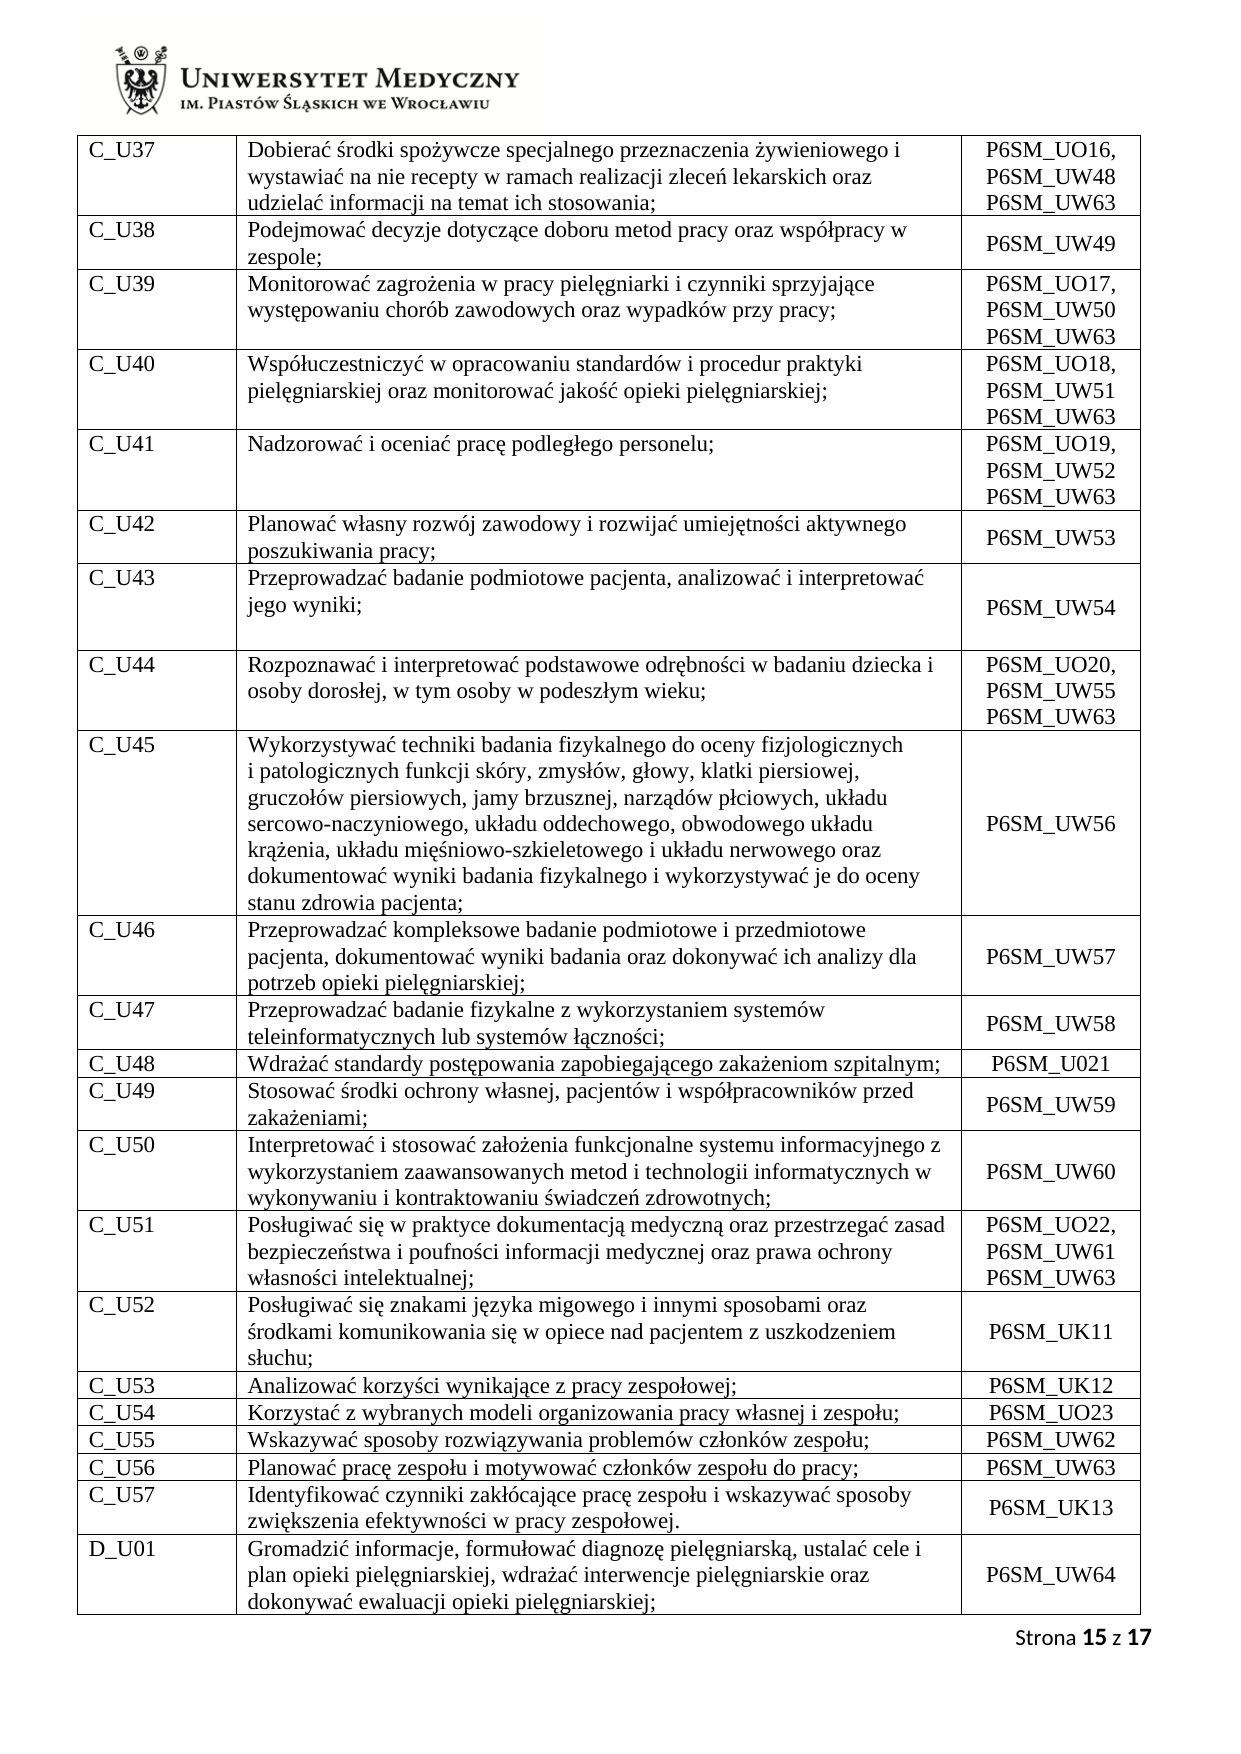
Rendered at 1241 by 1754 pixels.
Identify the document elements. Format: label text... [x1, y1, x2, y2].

table_cell C_U50 [78, 1131, 236, 1210]
table_cell Korzystać z wybranych modeli organizowania pracy własnej i zespołu; [237, 1399, 961, 1425]
table_cell C_U51 [78, 1211, 236, 1291]
table_cell Wskazywać sposoby rozwiązywania problemów członków zespołu; [237, 1426, 961, 1453]
table_cell C_U55 [78, 1426, 236, 1453]
table_cell C_U46 [78, 916, 236, 995]
table_cell Posługiwać się znakami języka migowego i innymi sposobami oraz środkami komunikowania się w opiece nad pacjentem z uszkodzeniem słuchu; [237, 1292, 961, 1371]
table_cell C_U54 [78, 1399, 236, 1425]
table_cell P6SM_UW58 [962, 996, 1140, 1049]
table_cell P6SM_UW64 [962, 1535, 1140, 1614]
table_cell P6SM_UW63 [962, 1454, 1140, 1480]
table_cell P6SM_UO16, P6SM_UW48 P6SM_UW63 [962, 136, 1140, 215]
table_cell C_U37 [78, 136, 236, 215]
table_cell Przeprowadzać badanie podmiotowe pacjenta, analizować i interpretować jego wyniki; [237, 564, 961, 650]
table_cell Stosować środki ochrony własnej, pacjentów i współpracowników przed zakażeniami; [237, 1078, 961, 1130]
table_cell P6SM_UK13 [962, 1481, 1140, 1534]
table_cell C_U39 [78, 270, 236, 349]
table_cell P6SM_UO22, P6SM_UW61 P6SM_UW63 [962, 1211, 1140, 1291]
table_cell Interpretować i stosować założenia funkcjonalne systemu informacyjnego z wykorzystaniem zaawansowanych metod i technologii informatycznych w wykonywaniu i kontraktowaniu świadczeń zdrowotnych; [237, 1131, 961, 1210]
table_cell C_U48 [78, 1050, 236, 1077]
table_cell C_U49 [78, 1078, 236, 1130]
table_cell Identyfikować czynniki zakłócające pracę zespołu i wskazywać sposoby zwiększenia efektywności w pracy zespołowej. [237, 1481, 961, 1534]
table_cell Gromadzić informacje, formułować diagnozę pielęgniarską, ustalać cele i plan opieki pielęgniarskiej, wdrażać interwencje pielęgniarskie oraz dokonywać ewaluacji opieki pielęgniarskiej; [237, 1535, 961, 1614]
table_cell C_U40 [78, 350, 236, 429]
table_cell Planować pracę zespołu i motywować członków zespołu do pracy; [237, 1454, 961, 1480]
table_cell C_U43 [78, 564, 236, 650]
table_cell P6SM_UW62 [962, 1426, 1140, 1453]
table_cell C_U53 [78, 1372, 236, 1398]
table_cell Analizować korzyści wynikające z pracy zespołowej; [237, 1372, 961, 1398]
table_cell P6SM_UW53 [962, 511, 1140, 563]
table_cell Przeprowadzać badanie fizykalne z wykorzystaniem systemów teleinformatycznych lub systemów łączności; [237, 996, 961, 1049]
table_cell P6SM_UW60 [962, 1131, 1140, 1210]
table_cell C_U44 [78, 651, 236, 730]
table_cell P6SM_UW57 [962, 916, 1140, 995]
table_cell Rozpoznawać i interpretować podstawowe odrębności w badaniu dziecka i osoby dorosłej, w tym osoby w podeszłym wieku; [237, 651, 961, 730]
table_cell P6SM_UW59 [962, 1078, 1140, 1130]
picture [87, 18, 546, 135]
table_cell C_U57 [78, 1481, 236, 1534]
table_cell C_U52 [78, 1292, 236, 1371]
table_cell C_U41 [78, 430, 236, 509]
table_cell P6SM_UO19, P6SM_UW52 P6SM_UW63 [962, 430, 1140, 509]
table_cell Wdrażać standardy postępowania zapobiegającego zakażeniom szpitalnym; [237, 1050, 961, 1077]
table_cell D_U01 [78, 1535, 236, 1614]
table_cell Nadzorować i oceniać pracę podległego personelu; [237, 430, 961, 509]
table_cell P6SM_UO18, P6SM_UW51 P6SM_UW63 [962, 350, 1140, 429]
table_cell P6SM_UK12 [962, 1372, 1140, 1398]
table_cell Przeprowadzać kompleksowe badanie podmiotowe i przedmiotowe pacjenta, dokumentować wyniki badania oraz dokonywać ich analizy dla potrzeb opieki pielęgniarskiej; [237, 916, 961, 995]
table_cell P6SM_UW54 [962, 564, 1140, 650]
table_cell Posługiwać się w praktyce dokumentacją medyczną oraz przestrzegać zasad bezpieczeństwa i poufności informacji medycznej oraz prawa ochrony własności intelektualnej; [237, 1211, 961, 1291]
table_cell Dobierać środki spożywcze specjalnego przeznaczenia żywieniowego i wystawiać na nie recepty w ramach realizacji zleceń lekarskich oraz udzielać informacji na temat ich stosowania; [237, 136, 961, 215]
table_cell C_U45 [78, 731, 236, 915]
table_cell P6SM_UK11 [962, 1292, 1140, 1371]
table_cell P6SM_UW49 [962, 216, 1140, 269]
table_cell C_U42 [78, 511, 236, 563]
table_cell C_U47 [78, 996, 236, 1049]
table_cell P6SM_U021 [962, 1050, 1140, 1077]
table_cell Monitorować zagrożenia w pracy pielęgniarki i czynniki sprzyjające występowaniu chorób zawodowych oraz wypadków przy pracy; [237, 270, 961, 349]
table_cell Współuczestniczyć w opracowaniu standardów i procedur praktyki pielęgniarskiej oraz monitorować jakość opieki pielęgniarskiej; [237, 350, 961, 429]
table_cell Wykorzystywać techniki badania fizykalnego do oceny fizjologicznych i patologicznych funkcji skóry, zmysłów, głowy, klatki piersiowej, gruczołów piersiowych, jamy brzusznej, narządów płciowych, układu sercowo-naczyniowego, układu oddechowego, obwodowego układu krążenia, układu mięśniowo-szkieletowego i układu nerwowego oraz dokumentować wyniki badania fizykalnego i wykorzystywać je do oceny stanu zdrowia pacjenta; [237, 731, 961, 915]
table_cell P6SM_UO23 [962, 1399, 1140, 1425]
table_cell Podejmować decyzje dotyczące doboru metod pracy oraz współpracy w zespole; [237, 216, 961, 269]
table_cell Planować własny rozwój zawodowy i rozwijać umiejętności aktywnego poszukiwania pracy; [237, 511, 961, 563]
table_cell P6SM_UO17, P6SM_UW50 P6SM_UW63 [962, 270, 1140, 349]
table_cell C_U38 [78, 216, 236, 269]
table_cell P6SM_UO20, P6SM_UW55 P6SM_UW63 [962, 651, 1140, 730]
table_cell P6SM_UW56 [962, 731, 1140, 915]
table_cell C_U56 [78, 1454, 236, 1480]
